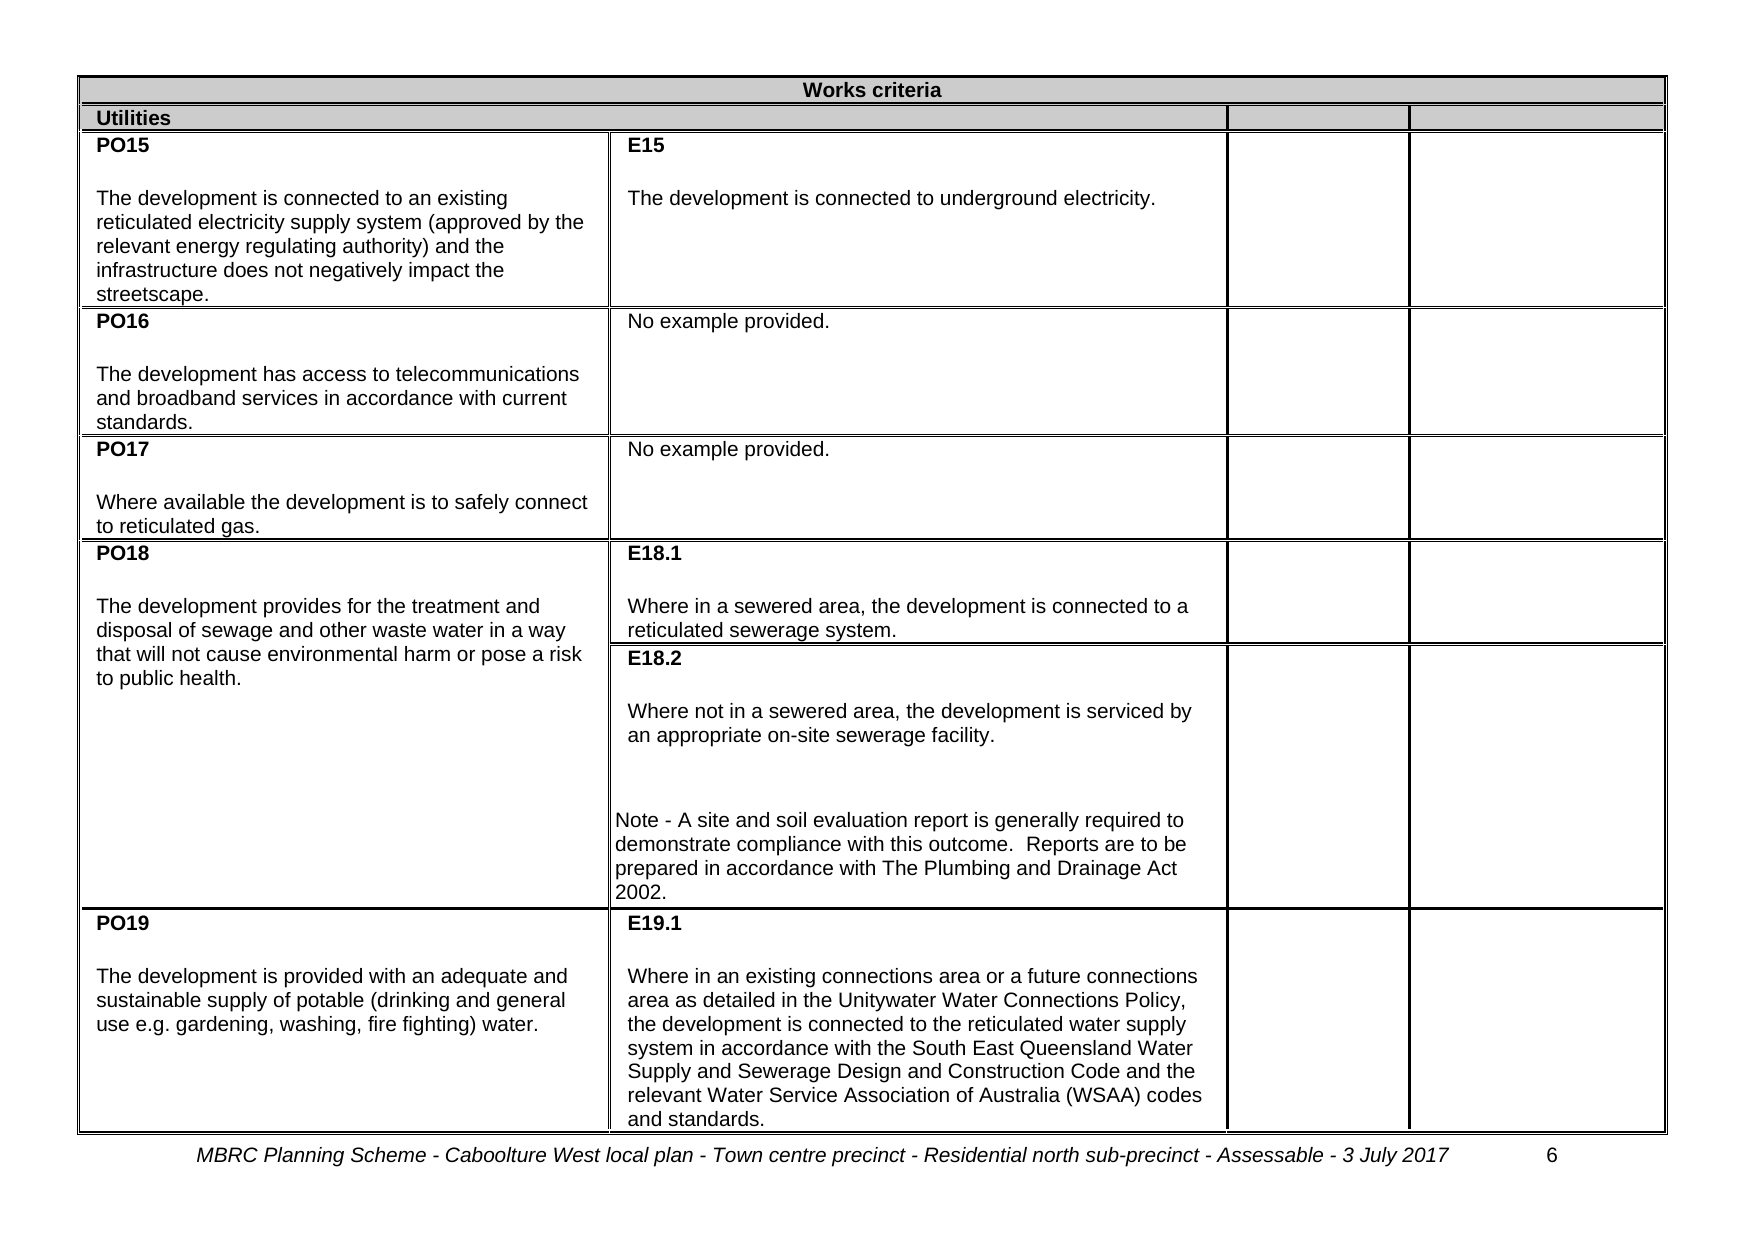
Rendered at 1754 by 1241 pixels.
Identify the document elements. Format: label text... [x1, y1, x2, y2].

table_cell PO16 The development has access to telecommunications and broadband services in accordance with current standards. [78, 306, 609, 434]
table_cell No example provided. [611, 437, 1226, 538]
table_cell [1229, 133, 1408, 306]
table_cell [80, 907, 609, 1131]
table_cell [1229, 542, 1408, 642]
table_cell Utilities [80, 102, 1226, 129]
table_cell E18.2 Where not in a sewered area, the development is serviced by an appropriate on-site sewerage facility. [611, 646, 1226, 907]
table_cell PO17 Where available the development is to safely connect to reticulated gas. [78, 434, 609, 538]
table_cell [1409, 907, 1664, 1131]
table_cell PO15 The development is connected to an existing reticulated electricity supply system (approved by the relevant energy regulating authority) and the infrastructure does not negatively impact the streetscape. [80, 129, 608, 306]
table_cell [1229, 106, 1408, 129]
table_cell E19.1 Where in an existing connections area or a future connections area as detailed in the Unitywater Water Connections Policy, the development is connected to the reticulated water supply system in accordance with the South East Queensland Water Supply and Sewerage Design and Construction Code and the relevant Water Service Association of Australia (WSAA) codes and standards. [610, 910, 1227, 1131]
table_cell [1229, 646, 1408, 907]
table_cell [1409, 434, 1666, 538]
table_cell [1229, 309, 1408, 434]
table_cell [1411, 102, 1665, 129]
table_cell [1409, 306, 1666, 434]
table_header Works criteria [80, 78, 1664, 102]
table_cell [1411, 129, 1665, 306]
table_cell PO18 The development provides for the treatment and disposal of sewage and other waste water in a way that will not cause environmental harm or pose a risk to public health. [80, 538, 608, 907]
table_cell E15 The development is connected to underground electricity. [611, 133, 1226, 306]
table_cell [1411, 642, 1665, 907]
table_cell No example provided. [611, 309, 1226, 434]
table_cell E18.1 Where in a sewered area, the development is connected to a reticulated sewerage system. [611, 542, 1226, 642]
table_cell [1411, 538, 1665, 642]
table_cell [1229, 437, 1408, 538]
table_cell [1227, 910, 1409, 1131]
